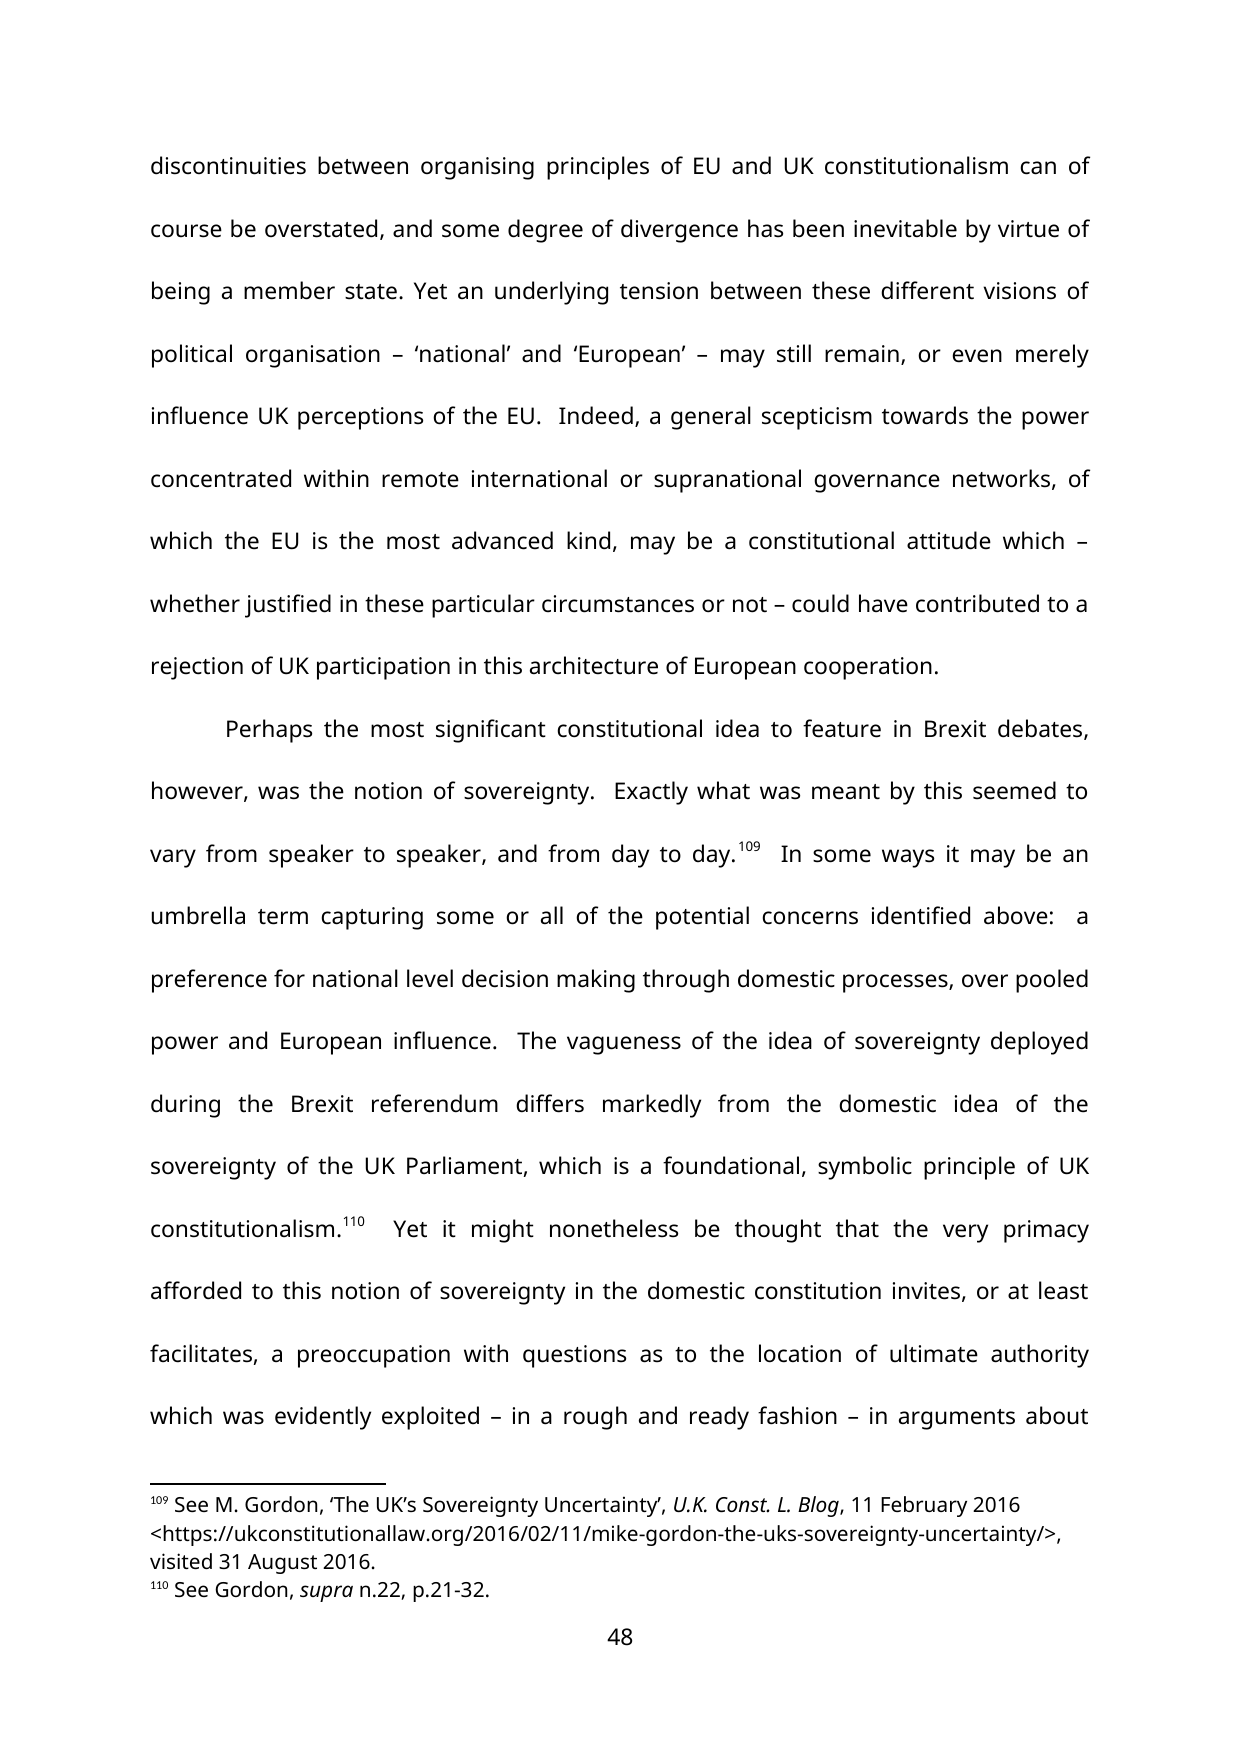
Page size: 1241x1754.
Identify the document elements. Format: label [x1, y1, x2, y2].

text [150, 150, 1090, 681]
text [150, 712, 1090, 1431]
